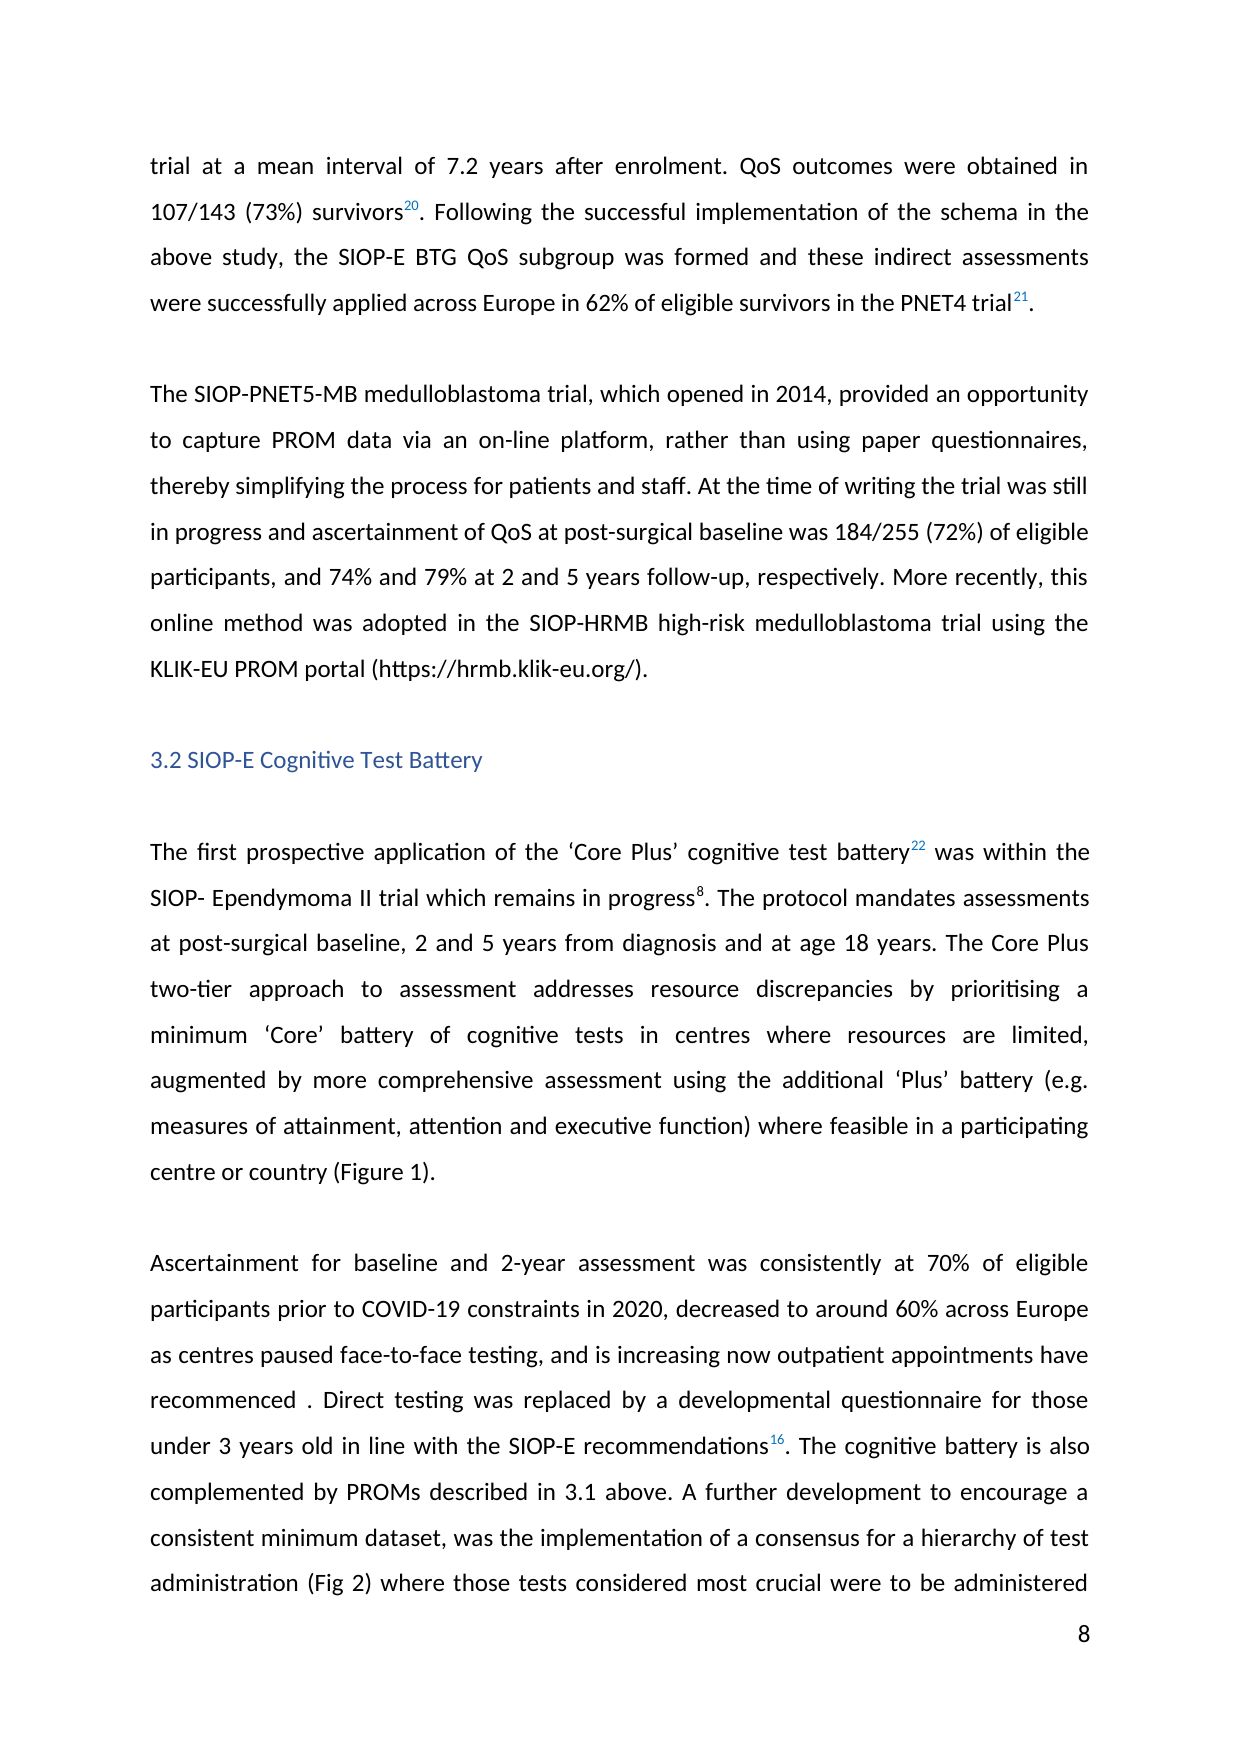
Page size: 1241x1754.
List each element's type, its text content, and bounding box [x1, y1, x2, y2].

text 3.2 SIOP-E Cognitive Test Battery [150, 744, 1090, 775]
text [150, 1247, 1090, 1598]
text The SIOP-PNET5-MB medulloblastoma trial, which opened in 2014, provided an opportunity to capture PROM data via an on-line platform, rather than using paper questionnaires, thereby simplifying the process for patients and staff. At the time of writing the trial was still in progress and ascertainment of QoS at post-surgical baseline was 184/255 (72%) of eligible participants, and 74% and 79% at 2 and 5 years follow-up, respectively. More recently, this online method was adopted in the SIOP-HRMB high-risk medulloblastoma trial using the KLIK-EU PROM portal (https://hrmb.klik-eu.org/). [150, 379, 1090, 683]
text The first prospective application of the ‘Core Plus’ cognitive test battery22 was within the SIOP- Ependymoma II trial which remains in progress8. The protocol mandates assessments at post-surgical baseline, 2 and 5 years from diagnosis and at age 18 years. The Core Plus two-tier approach to assessment addresses resource discrepancies by prioritising a minimum ‘Core’ battery of cognitive tests in centres where resources are limited, augmented by more comprehensive assessment using the additional ‘Plus’ battery (e.g. measures of attainment, attention and executive function) where feasible in a participating centre or country (Figure 1). [150, 836, 1090, 1187]
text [150, 150, 1090, 318]
